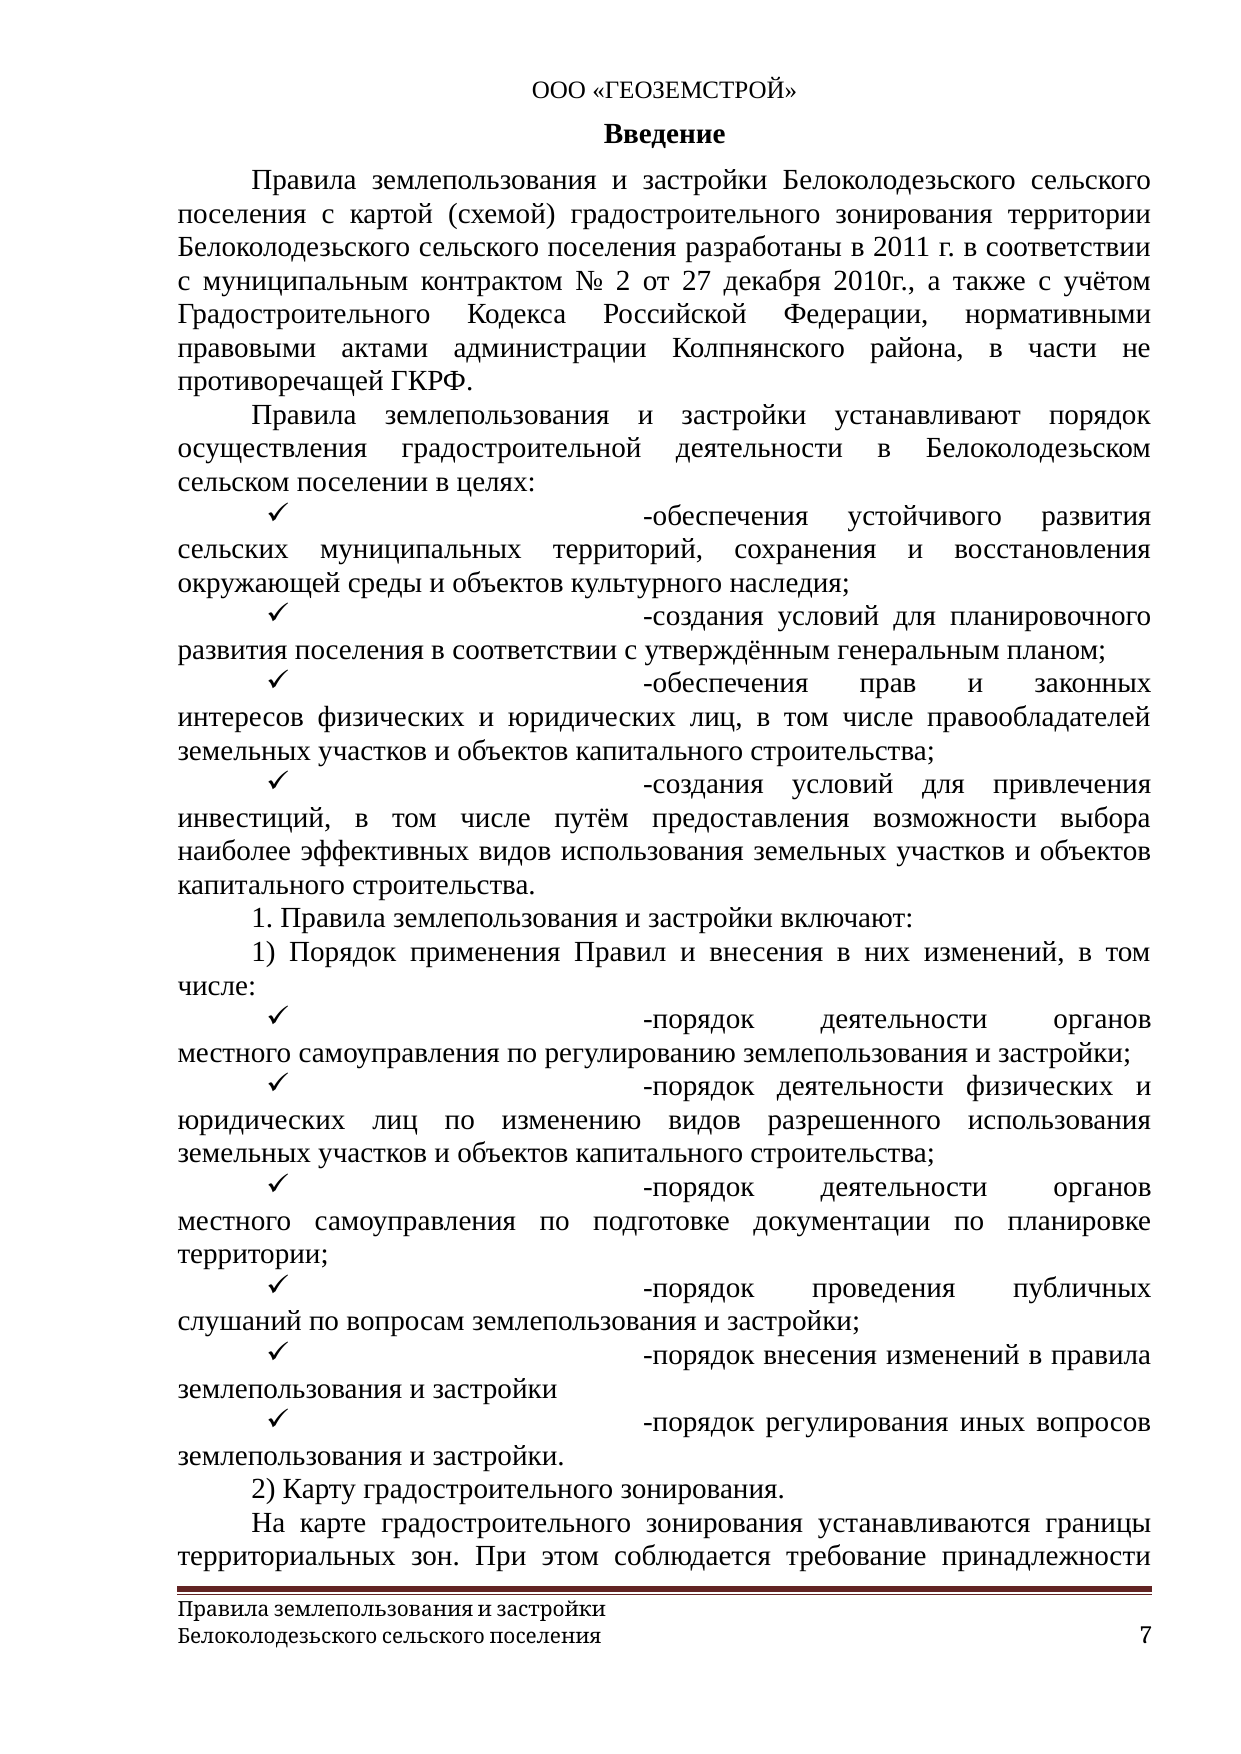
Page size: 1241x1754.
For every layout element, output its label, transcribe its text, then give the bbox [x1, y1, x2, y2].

text -порядок внесения изменений в правила землепользования и застройки [177, 1337, 1152, 1404]
text 1) Порядок применения Правил и внесения в них изменений, в том числе: [177, 934, 1152, 1001]
text 1. Правила землепользования и застройки включают: [177, 901, 1152, 934]
text Правила землепользования и застройки устанавливают порядок осуществления градостроительной деятельности в Белоколодезьском сельском поселении в целях: [177, 397, 1152, 498]
text -порядок деятельности органов местного самоуправления по подготовке документации по планировке территории; [177, 1169, 1152, 1270]
text Правила землепользования и застройки Белоколодезьского сельского поселения с картой (схемой) градостроительного зонирования территории Белоколодезьского сельского поселения разработаны в 2011 г. в соответствии с муниципальным контрактом № 2 от 27 декабря 2010г., а также с учётом Градостроительного Кодекса Российской Федерации, нормативными правовыми актами администрации Колпнянского района, в части не противоречащей ГКРФ. [177, 162, 1152, 397]
text -создания условий для привлечения инвестиций, в том числе путём предоставления возможности выбора наиболее эффективных видов использования земельных участков и объектов капитального строительства. [177, 766, 1152, 901]
text -обеспечения прав и законных интересов физических и юридических лиц, в том числе правообладателей земельных участков и объектов капитального строительства; [177, 666, 1152, 766]
text -создания условий для планировочного развития поселения в соответствии с утверждённым генеральным планом; [177, 598, 1152, 666]
text -порядок деятельности органов местного самоуправления по регулированию землепользования и застройки; [177, 1001, 1152, 1068]
subtitle Введение [177, 116, 1152, 150]
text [177, 1505, 1152, 1572]
text -порядок деятельности физических и юридических лиц по изменению видов разрешенного использования земельных участков и объектов капитального строительства; [177, 1068, 1152, 1169]
text 2) Карту градостроительного зонирования. [177, 1471, 1152, 1505]
text -обеспечения устойчивого развития сельских муниципальных территорий, сохранения и восстановления окружающей среды и объектов культурного наследия; [177, 498, 1152, 598]
text -порядок проведения публичных слушаний по вопросам землепользования и застройки; [177, 1270, 1152, 1337]
text -порядок регулирования иных вопросов землепользования и застройки. [177, 1404, 1152, 1471]
